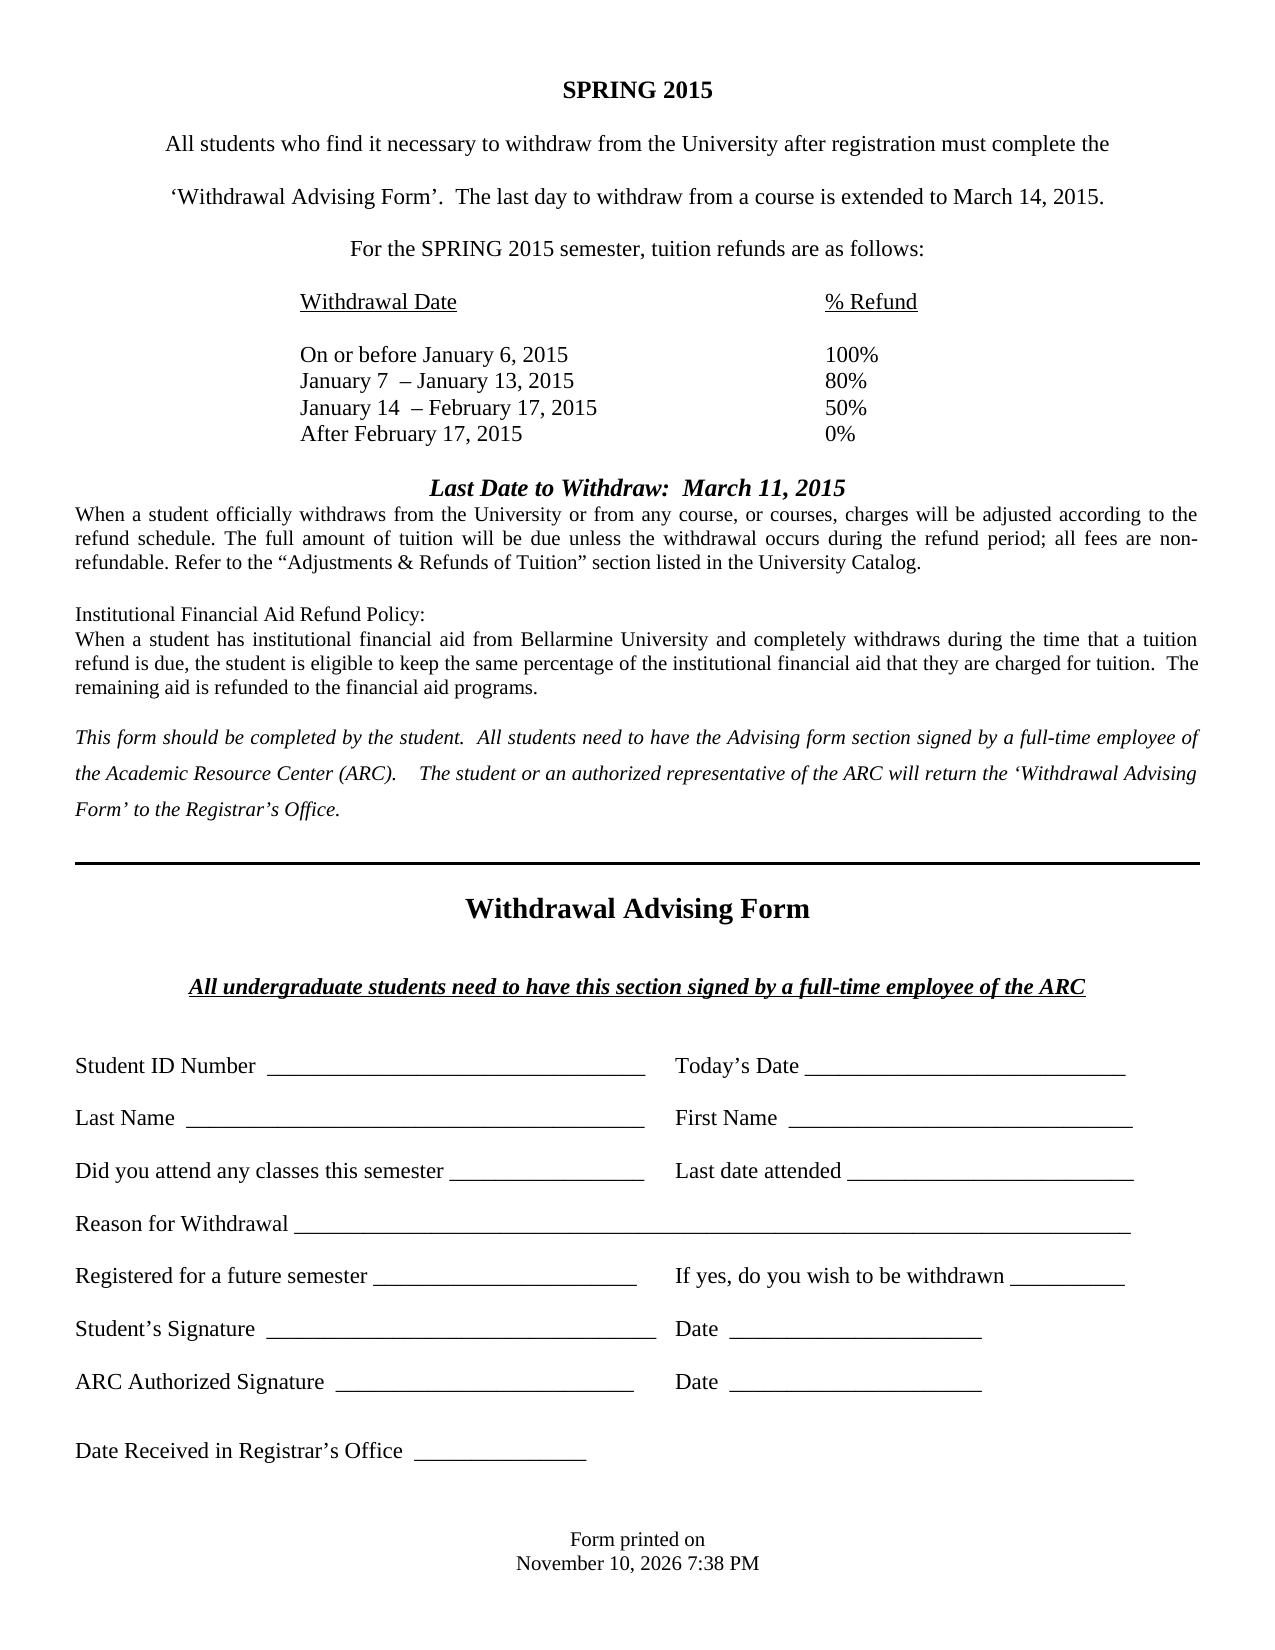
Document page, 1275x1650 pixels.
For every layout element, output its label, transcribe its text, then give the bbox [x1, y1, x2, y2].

text ARC Authorized Signature __________________________ Date ______________________ [75, 1368, 1200, 1394]
text All undergraduate students need to have this section signed by a full-time employee of the ARC [75, 973, 1200, 999]
text On or before January 6, 2015 100% [225, 341, 1200, 367]
text ‘Withdrawal Advising Form’. The last day to withdraw from a course is extended to March 14, 2015. [75, 183, 1200, 209]
text SPRING 2015 [75, 75, 1200, 104]
text Student’s Signature __________________________________ Date ______________________ [75, 1315, 1200, 1342]
text Date Received in ’s Office _______________ [75, 1438, 1200, 1464]
text This form should be completed by the student. All students need to have the Advising form section signed by a full-time employee of the (ARC). The student or an authorized representative of the ARC will return the ‘Withdrawal Advising Form’ to the ’s Office. [75, 725, 1200, 821]
text When a student has institutional financial aid from Bellarmine University and completely withdraws during the time that a tuition refund is due, the student is eligible to keep the same percentage of the institutional financial aid that they are charged for tuition. The remaining aid is refunded to the financial aid programs. [75, 626, 1200, 699]
text Reason for Withdrawal _________________________________________________________________________ [75, 1210, 1200, 1236]
text January 14 – February 17, 2015 50% [225, 394, 1200, 420]
text Last Date to Withdraw: March 11, 2015 [75, 473, 1200, 501]
text Student ID Number _________________________________ Today’s Date ____________________________ [75, 1052, 1200, 1078]
text For the SPRING 2015 semester, tuition refunds are as follows: [75, 236, 1200, 262]
text When a student officially withdraws from the University or from any course, or courses, charges will be adjusted according to the refund schedule. The full amount of tuition will be due unless the withdrawal occurs during the refund period; all fees are non-refundable. Refer to the “Adjustments & Refunds of Tuition” section listed in the University Catalog. [75, 501, 1200, 574]
subtitle Withdrawal Advising Form [75, 891, 1200, 924]
text All students who find it necessary to withdraw from the University after registration must complete the [75, 130, 1200, 156]
text Withdrawal Date % Refund [225, 288, 1200, 314]
text Last Name ________________________________________ First Name ______________________________ [75, 1104, 1200, 1131]
text January 7 – January 13, 2015 80% [225, 367, 1200, 394]
text Did you attend any classes this semester _________________ Last date attended _________________________ [75, 1157, 1200, 1183]
text After February 17, 2015 0% [225, 420, 1200, 446]
text Institutional Financial Aid Refund Policy: [75, 602, 1200, 626]
text Registered for a future semester _______________________ If yes, do you wish to be withdrawn __________ [75, 1263, 1200, 1289]
